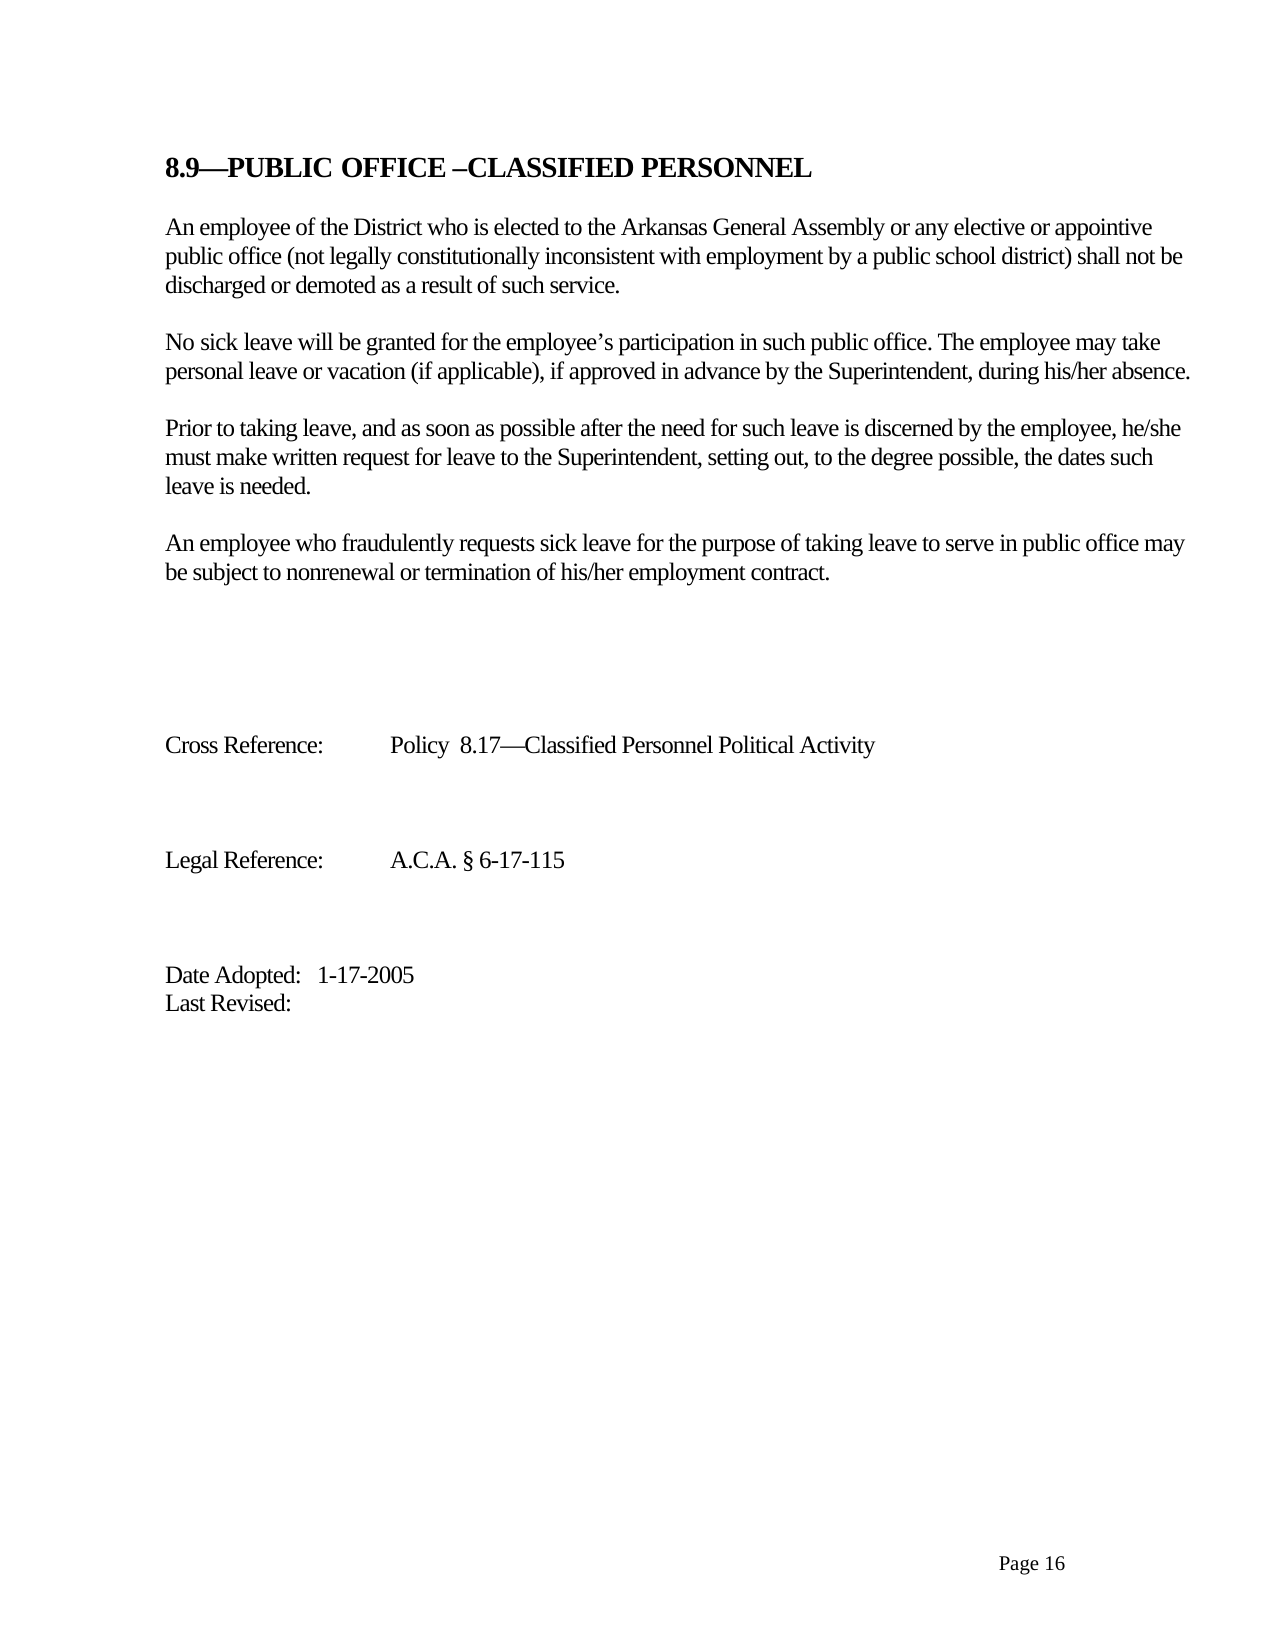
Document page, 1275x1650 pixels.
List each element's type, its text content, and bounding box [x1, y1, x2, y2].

text No sick leave will be granted for the employee’s participation in such public office. The employee may take personal leave or vacation (if applicable), if approved in advance by the Superintendent, during his/her absence. [165, 327, 1196, 385]
text An employee of the District who is elected to the Arkansas General Assembly or any elective or appointive public office (not legally constitutionally inconsistent with employment by a public school district) shall not be discharged or demoted as a result of such service. [165, 212, 1196, 298]
text Cross Reference: Policy 8.17—Classified Personnel Political Activity [165, 730, 1196, 758]
text Last Revised: [165, 988, 1196, 1017]
text An employee who fraudulently requests sick leave for the purpose of taking leave to serve in public office may be subject to nonrenewal or termination of his/her employment contract. [165, 528, 1196, 586]
text Date Adopted: 1-17-2005 [165, 960, 1196, 988]
text 8.9—PUBLIC OFFICE –CLASSIFIED PERSONNEL [165, 150, 1196, 183]
text Legal Reference: A.C.A. § 6-17-115 [165, 845, 1196, 873]
text Prior to taking leave, and as soon as possible after the need for such leave is discerned by the employee, he/she must make written request for leave to the Superintendent, setting out, to the degree possible, the dates such leave is needed. [165, 413, 1196, 500]
